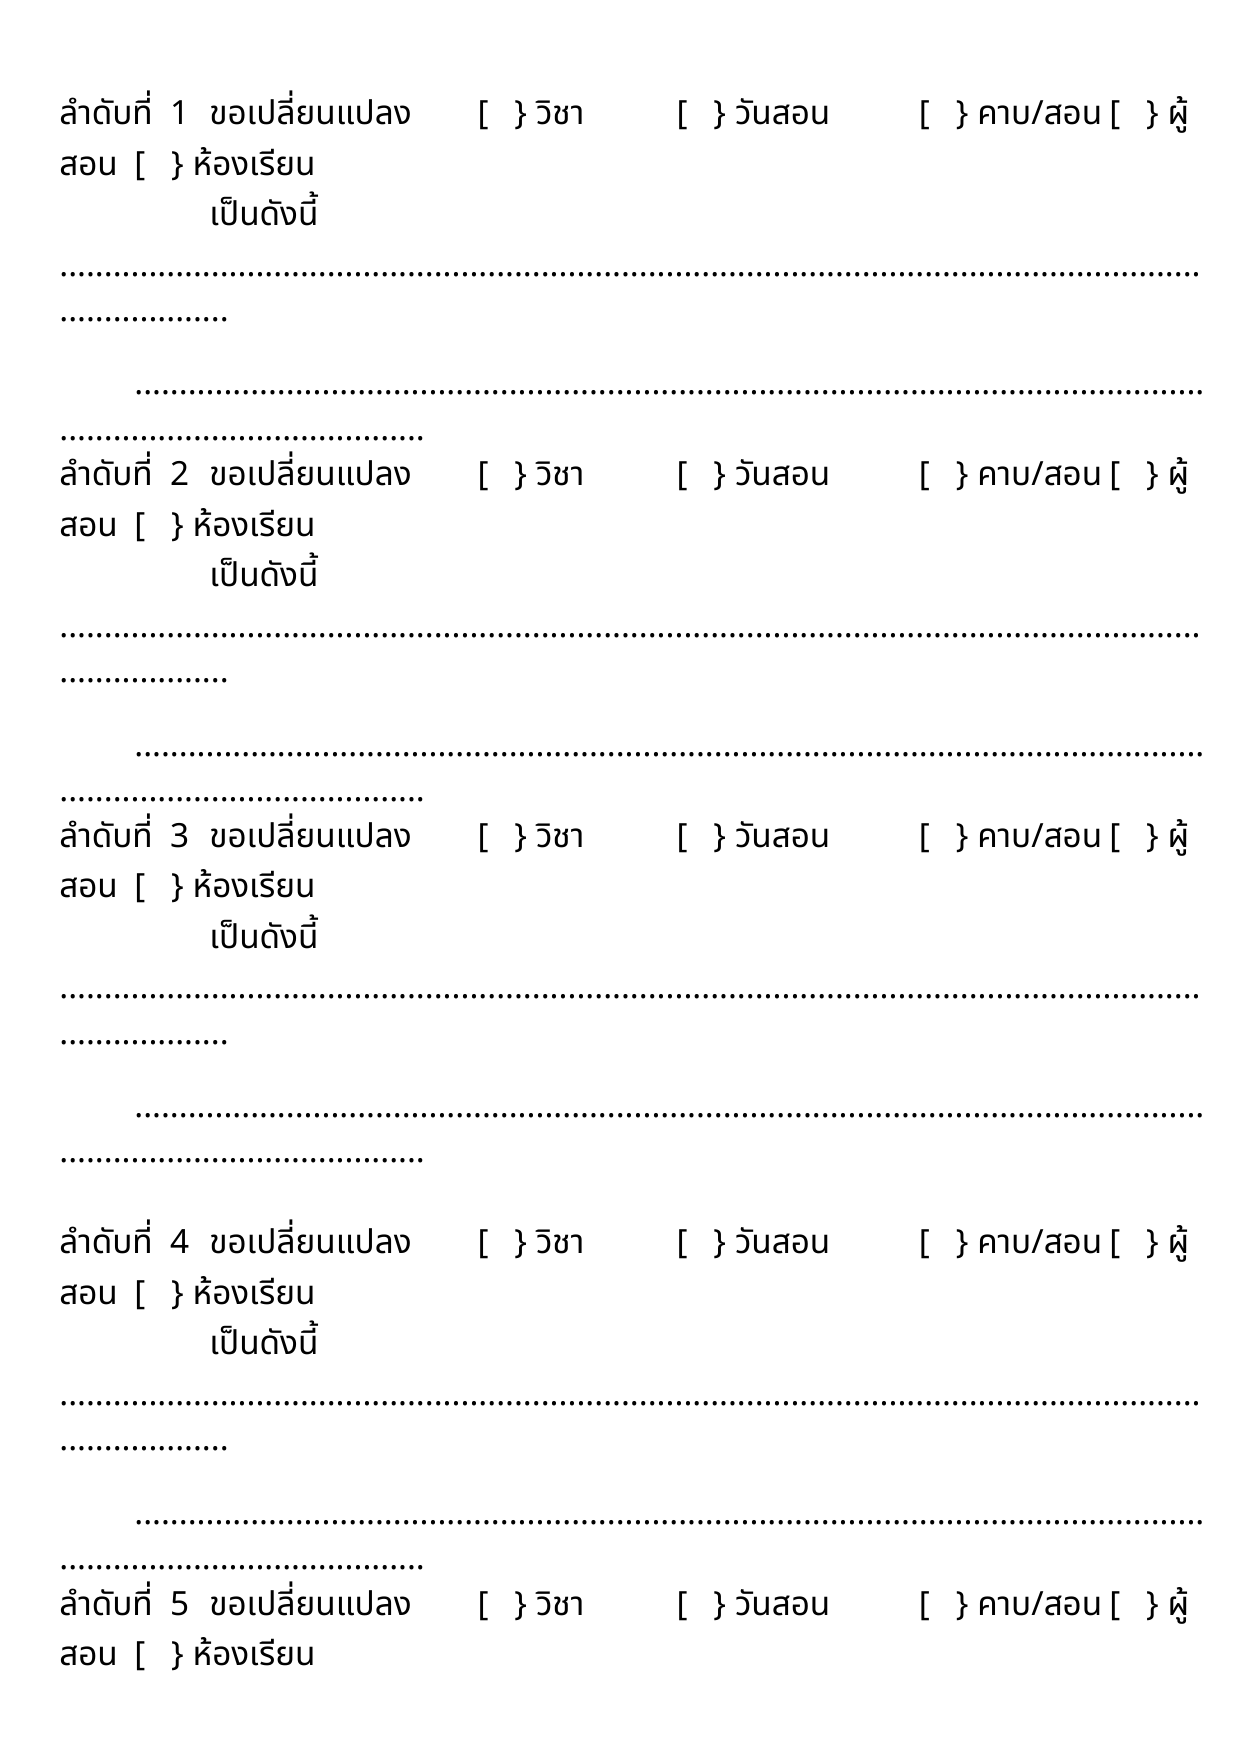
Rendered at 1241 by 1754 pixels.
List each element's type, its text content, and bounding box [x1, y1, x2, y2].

text ลำดับที่ 5 ขอเปลี่ยนแปลง [ } วิชา [ } วันสอน [ } คาบ/สอน [ } ผู้สอน [ } ห้องเรียน [59, 1579, 1208, 1681]
text ลำดับที่ 3 ขอเปลี่ยนแปลง [ } วิชา [ } วันสอน [ } คาบ/สอน [ } ผู้สอน [ } ห้องเรียน [59, 811, 1208, 913]
text ลำดับที่ 4 ขอเปลี่ยนแปลง [ } วิชา [ } วันสอน [ } คาบ/สอน [ } ผู้สอน [ } ห้องเรียน [59, 1218, 1208, 1319]
text ลำดับที่ 1 ขอเปลี่ยนแปลง [ } วิชา [ } วันสอน [ } คาบ/สอน [ } ผู้สอน [ } ห้องเรียน [59, 89, 1208, 190]
text ลำดับที่ 2 ขอเปลี่ยนแปลง [ } วิชา [ } วันสอน [ } คาบ/สอน [ } ผู้สอน [ } ห้องเรียน [59, 450, 1208, 551]
